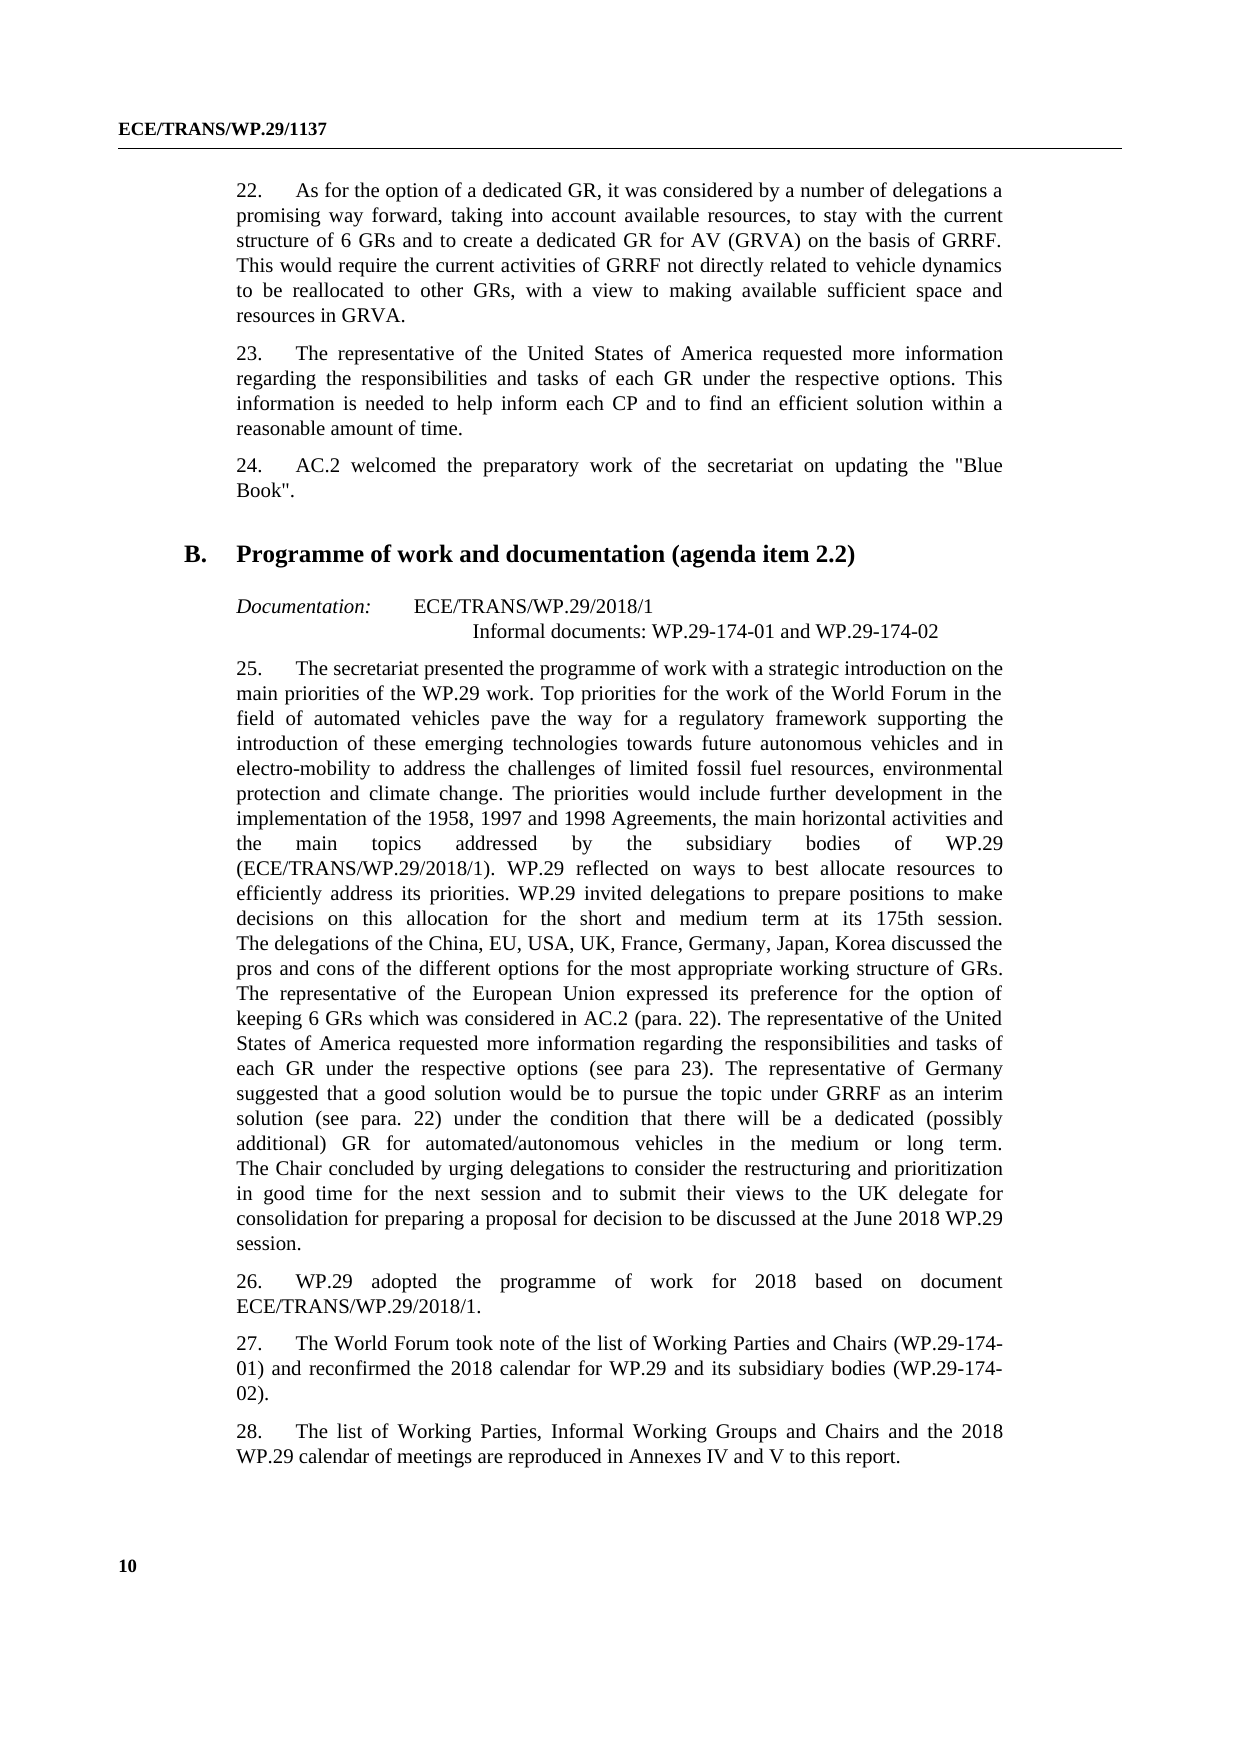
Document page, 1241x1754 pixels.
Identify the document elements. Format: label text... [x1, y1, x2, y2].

text 22. As for the option of a dedicated GR, it was considered by a number of delegations a promising way forward, taking into account available resources, to stay with the current structure of 6 GRs and to create a dedicated GR for AV (GRVA) on the basis of GRRF. This would require the current activities of GRRF not directly related to vehicle dynamics to be reallocated to other GRs, with a view to making available sufficient space and resources in GRVA. [236, 177, 1004, 327]
text Informal documents: WP.29-174-01 and WP.29-174-02 [236, 618, 1004, 643]
text 23. The representative of the United States of America requested more information regarding the responsibilities and tasks of each GR under the respective options. This information is needed to help inform each CP and to find an efficient solution within a reasonable amount of time. [236, 340, 1004, 440]
text 26. WP.29 adopted the programme of work for 2018 based on document ECE/TRANS/WP.29/2018/1. [236, 1268, 1004, 1318]
text 27. The World Forum took note of the list of Working Parties and Chairs (WP.29-174-01) and reconfirmed the 2018 calendar for WP.29 and its subsidiary bodies (WP.29-174-02). [236, 1330, 1004, 1405]
text 24. AC.2 welcomed the preparatory work of the secretariat on updating the "Blue Book". [236, 452, 1004, 502]
text Documentation: ECE/TRANS/WP.29/2018/1 [236, 593, 1004, 618]
text 25. The secretariat presented the programme of work with a strategic introduction on the main priorities of the WP.29 work. Top priorities for the work of the World Forum in the field of automated vehicles pave the way for a regulatory framework supporting the introduction of these emerging technologies towards future autonomous vehicles and in electro-mobility to address the challenges of limited fossil fuel resources, environmental protection and climate change. The priorities would include further development in the implementation of the 1958, 1997 and 1998 Agreements, the main horizontal activities and the main topics addressed by the subsidiary bodies of WP.29 (ECE/TRANS/WP.29/2018/1). WP.29 reflected on ways to best allocate resources to efficiently address its priorities. WP.29 invited delegations to prepare positions to make decisions on this allocation for the short and medium term at its 175th session. The delegations of the China, EU, USA, UK, France, Germany, Japan, Korea discussed the pros and cons of the different options for the most appropriate working structure of GRs. The representative of the European Union expressed its preference for the option of keeping 6 GRs which was considered in AC.2 (para. 22). The representative of the United States of America requested more information regarding the responsibilities and tasks of each GR under the respective options (see para 23). The representative of Germany suggested that a good solution would be to pursue the topic under GRRF as an interim solution (see para. 22) under the condition that there will be a dedicated (possibly additional) GR for automated/autonomous vehicles in the medium or long term. The Chair concluded by urging delegations to consider the restructuring and prioritization in good time for the next session and to submit their views to the UK delegate for consolidation for preparing a proposal for decision to be discussed at the June 2018 WP.29 session. [236, 655, 1004, 1255]
text 28. The list of Working Parties, Informal Working Groups and Chairs and the 2018 WP.29 calendar of meetings are reproduced in Annexes IV and V to this report. [236, 1418, 1004, 1468]
text B. Programme of work and documentation (agenda item 2.2) [118, 540, 1004, 568]
